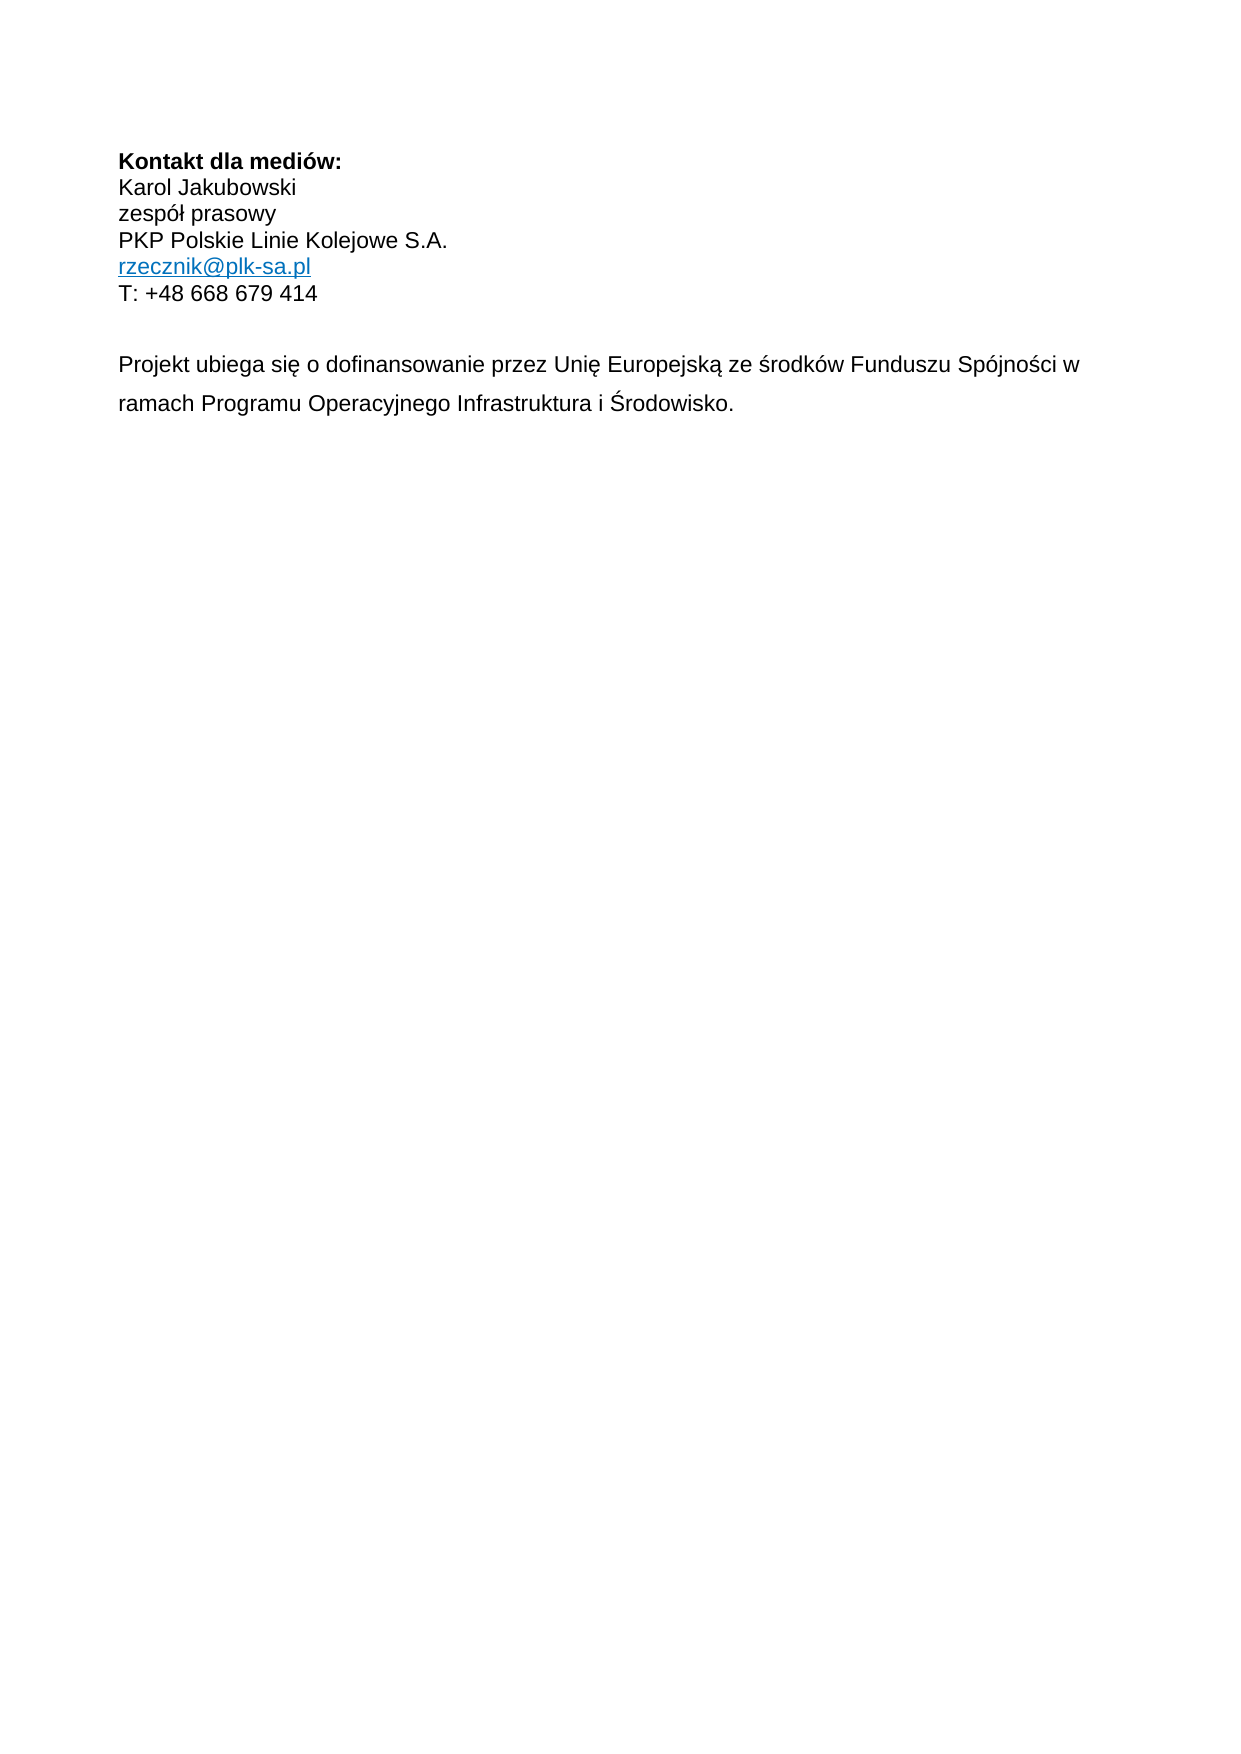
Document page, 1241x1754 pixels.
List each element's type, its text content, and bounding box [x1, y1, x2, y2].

text Kontakt dla mediów: [118, 148, 1122, 174]
text Projekt ubiega się o dofinansowanie przez Unię Europejską ze środków Funduszu Spójności w ramach Programu Operacyjnego Infrastruktura i Środowisko. [118, 351, 1122, 417]
text rzecznik@plk-sa.pl T: +48 668 679 414 [118, 253, 1122, 306]
text Karol Jakubowski zespół prasowy PKP Polskie Linie Kolejowe S.A. [118, 174, 1122, 253]
